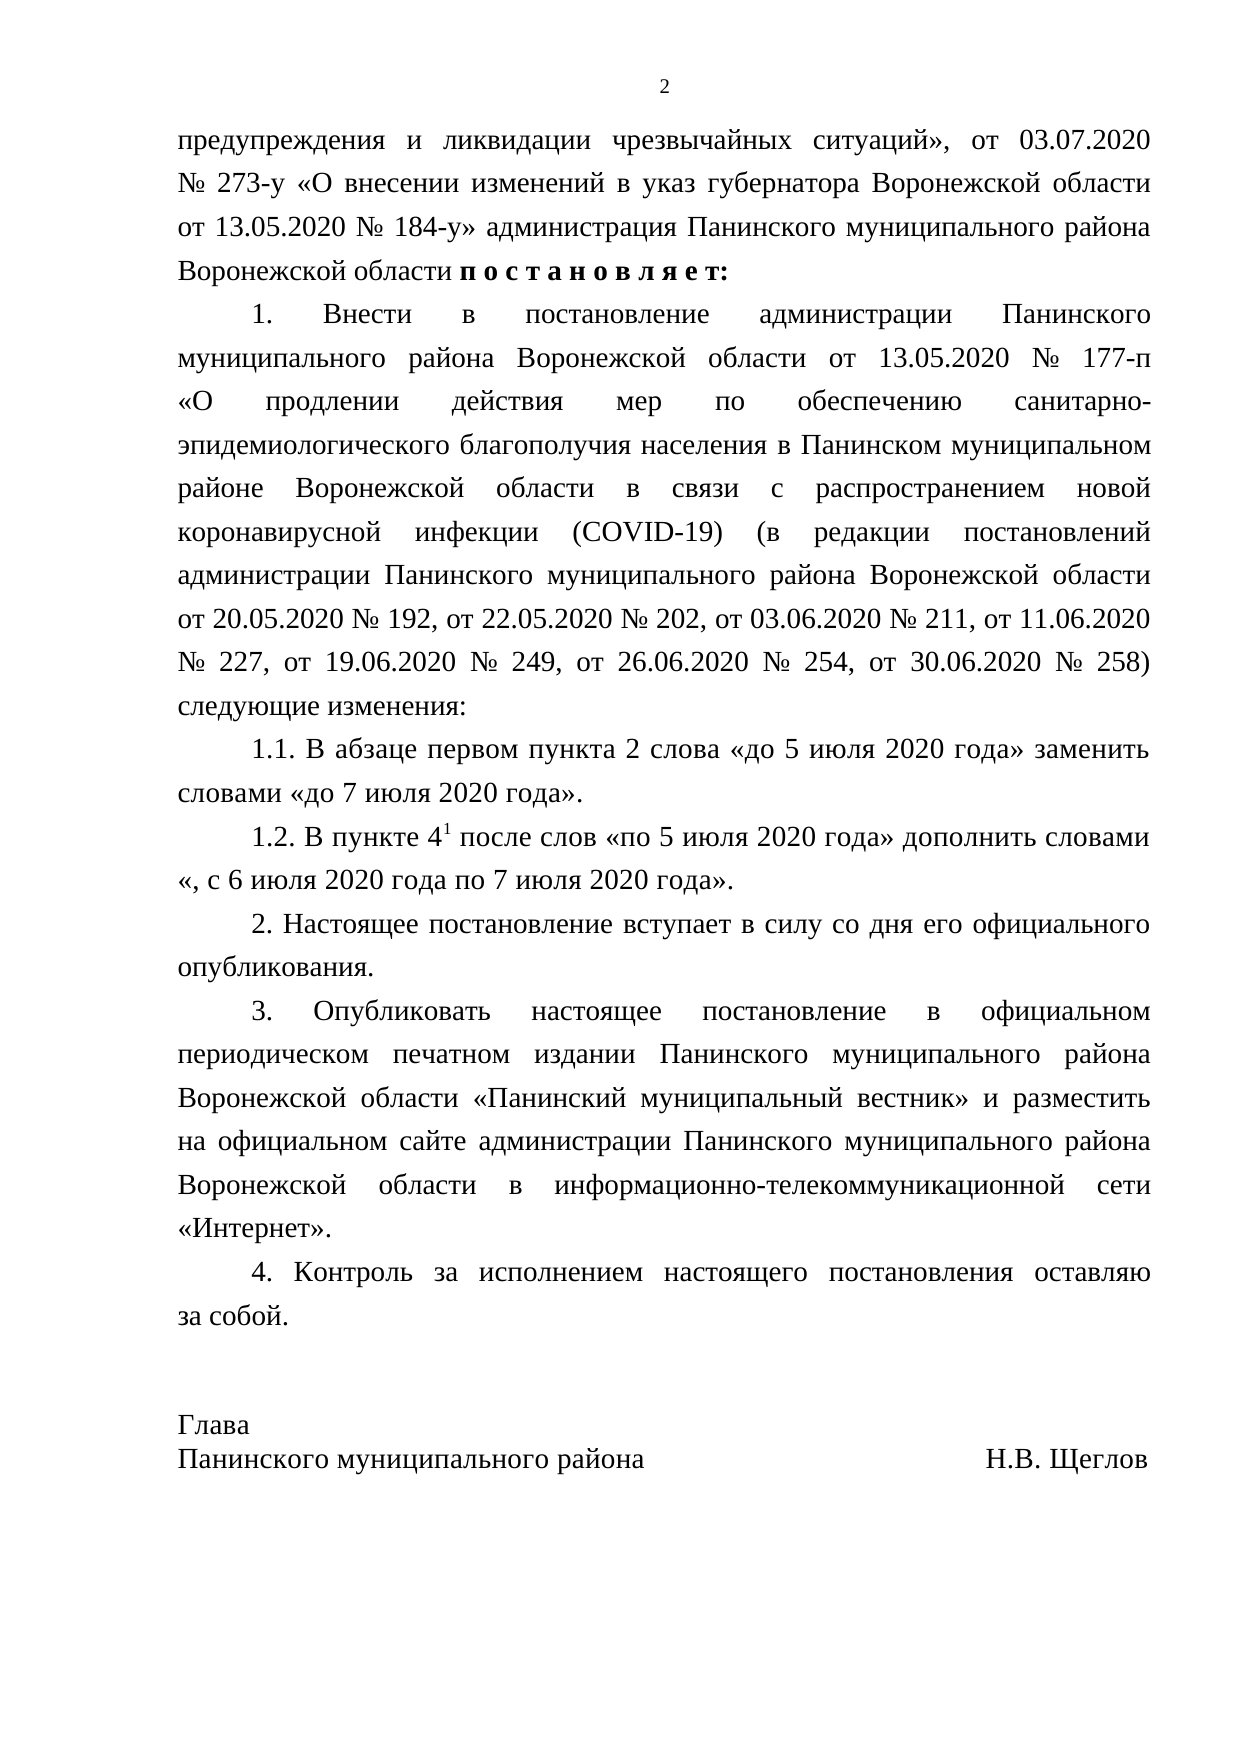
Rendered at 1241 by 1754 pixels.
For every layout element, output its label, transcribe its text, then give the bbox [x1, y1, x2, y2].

text 1.2. В пункте 41 после слов «по 5 июля 2020 года» дополнить словами «, с 6 июля 2020 года по 7 июля 2020 года». [177, 819, 1152, 896]
text Панинского муниципального района Н.В. Щеглов [177, 1441, 1152, 1474]
text 4. Контроль за исполнением настоящего постановления оставляю за собой. [177, 1254, 1152, 1331]
text 3. Опубликовать настоящее постановление в официальном периодическом печатном издании Панинского муниципального района Воронежской области «Панинский муниципальный вестник» и разместить на официальном сайте администрации Панинского муниципального района Воронежской области в информационно-телекоммуникационной сети «Интернет». [177, 993, 1152, 1244]
text Глава [177, 1407, 1152, 1441]
text 1. Внести в постановление администрации Панинского муниципального района Воронежской области от 13.05.2020 № 177-п «О продлении действия мер по обеспечению санитарно-эпидемиологического благополучия населения в Панинском муниципальном районе Воронежской области в связи с распространением новой коронавирусной инфекции (COVID-19) (в редакции постановлений администрации Панинского муниципального района Воронежской области от 20.05.2020 № 192, от 22.05.2020 № 202, от 03.06.2020 № 211, от 11.06.2020 № 227, от 19.06.2020 № 249, от 26.06.2020 № 254, от 30.06.2020 № 258) следующие изменения: [177, 296, 1152, 722]
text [177, 122, 1152, 286]
text 2. Настоящее постановление вступает в силу со дня его официального опубликования. [177, 906, 1152, 983]
text 1.1. В абзаце первом пункта 2 слова «до 5 июля 2020 года» заменить словами «до 7 июля 2020 года». [177, 732, 1152, 809]
